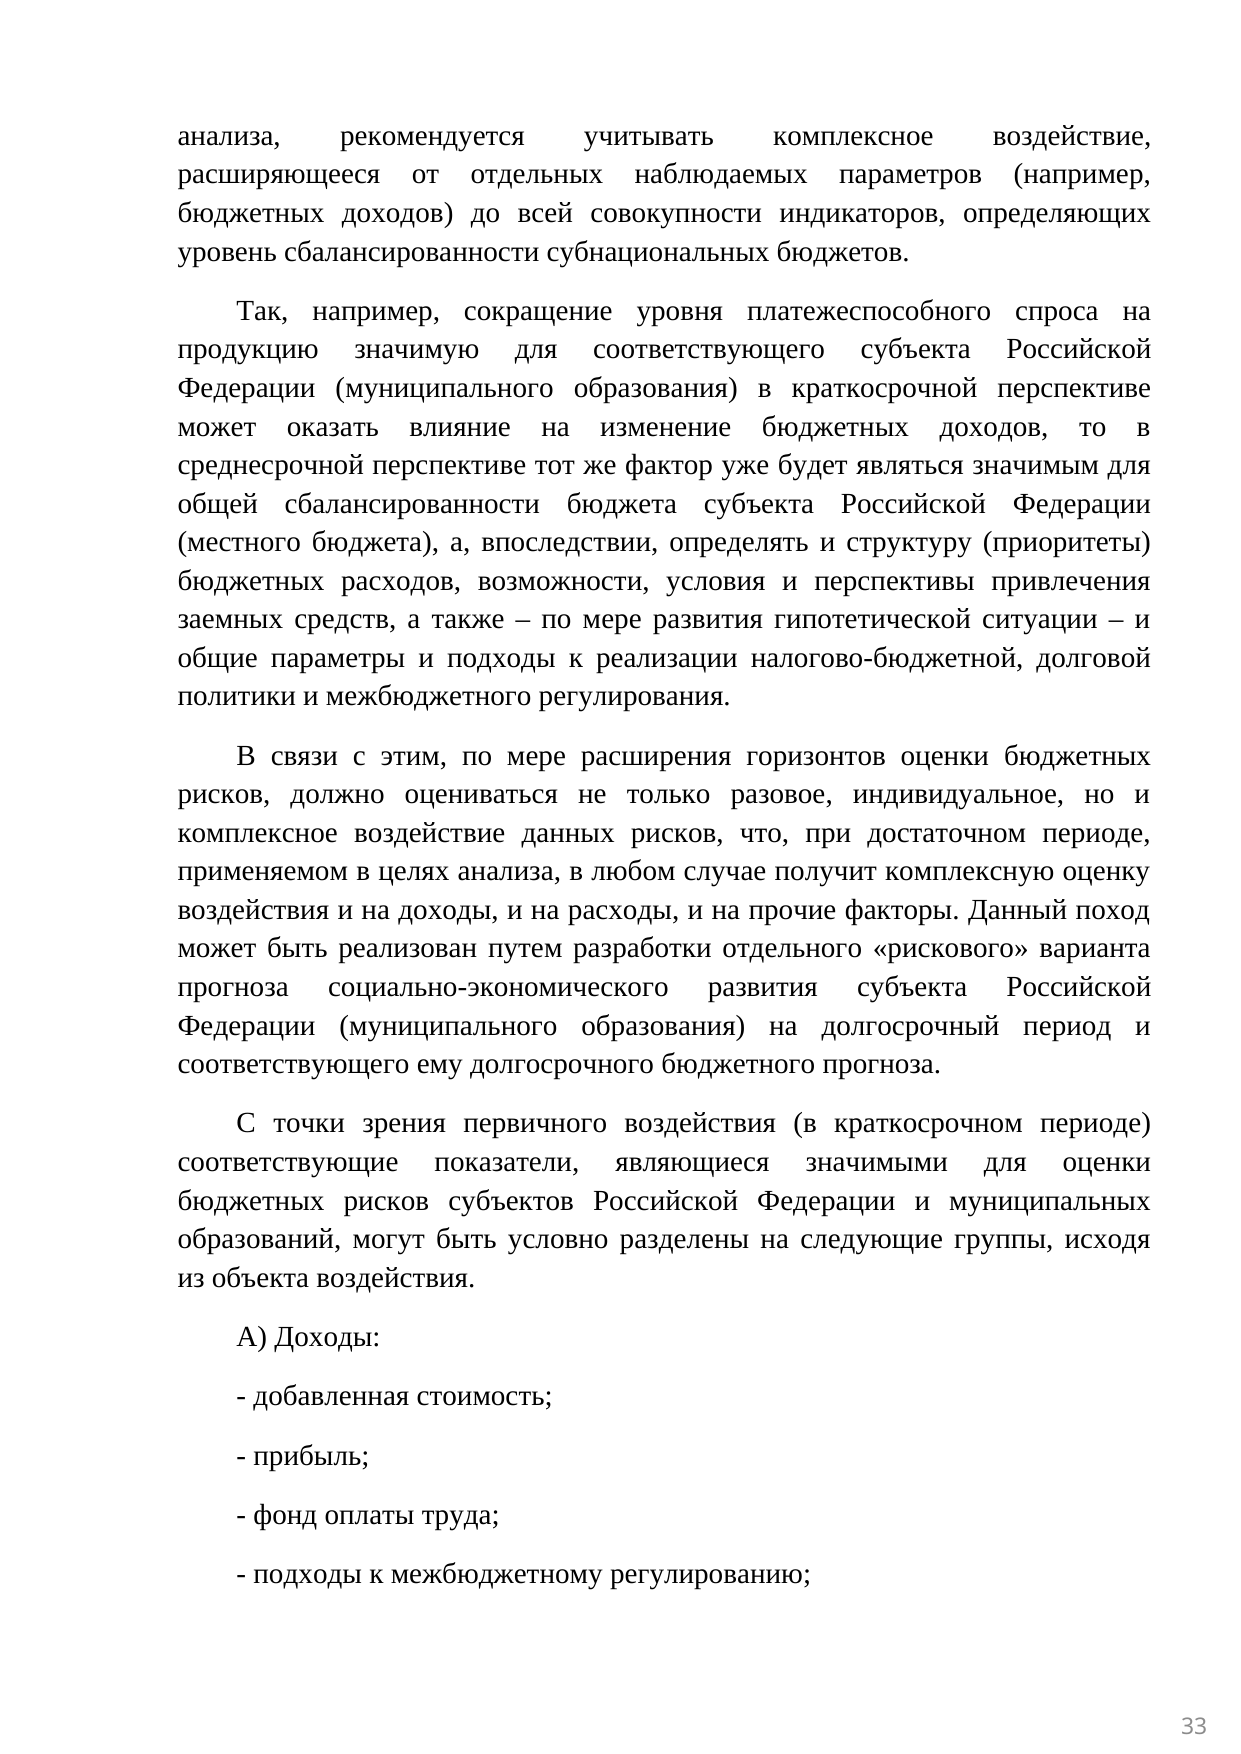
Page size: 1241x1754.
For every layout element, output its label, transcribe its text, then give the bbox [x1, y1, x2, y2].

text - добавленная стоимость; [177, 1378, 1152, 1412]
text - подходы к межбюджетному регулированию; [177, 1557, 1152, 1590]
text Так, например, сокращение уровня платежеспособного спроса на продукцию значимую для соответствующего субъекта Российской Федерации (муниципального образования) в краткосрочной перспективе может оказать влияние на изменение бюджетных доходов, то в среднесрочной перспективе тот же фактор уже будет являться значимым для общей сбалансированности бюджета субъекта Российской Федерации (местного бюджета), а, впоследствии, определять и структуру (приоритеты) бюджетных расходов, возможности, условия и перспективы привлечения заемных средств, а также – по мере развития гипотетической ситуации – и общие параметры и подходы к реализации налогово-бюджетной, долговой политики и межбюджетного регулирования. [177, 293, 1152, 712]
text С точки зрения первичного воздействия (в краткосрочном периоде) соответствующие показатели, являющиеся значимыми для оценки бюджетных рисков субъектов Российской Федерации и муниципальных образований, могут быть условно разделены на следующие группы, исходя из объекта воздействия. [177, 1106, 1152, 1293]
text А) Доходы: [177, 1319, 1152, 1353]
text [177, 118, 1152, 267]
text - фонд оплаты труда; [177, 1497, 1152, 1531]
text - прибыль; [177, 1438, 1152, 1471]
text В связи с этим, по мере расширения горизонтов оценки бюджетных рисков, должно оцениваться не только разовое, индивидуальное, но и комплексное воздействие данных рисков, что, при достаточном периоде, применяемом в целях анализа, в любом случае получит комплексную оценку воздействия и на доходы, и на расходы, и на прочие факторы. Данный поход может быть реализован путем разработки отдельного «рискового» варианта прогноза социально-экономического развития субъекта Российской Федерации (муниципального образования) на долгосрочный период и соответствующего ему долгосрочного бюджетного прогноза. [177, 738, 1152, 1080]
